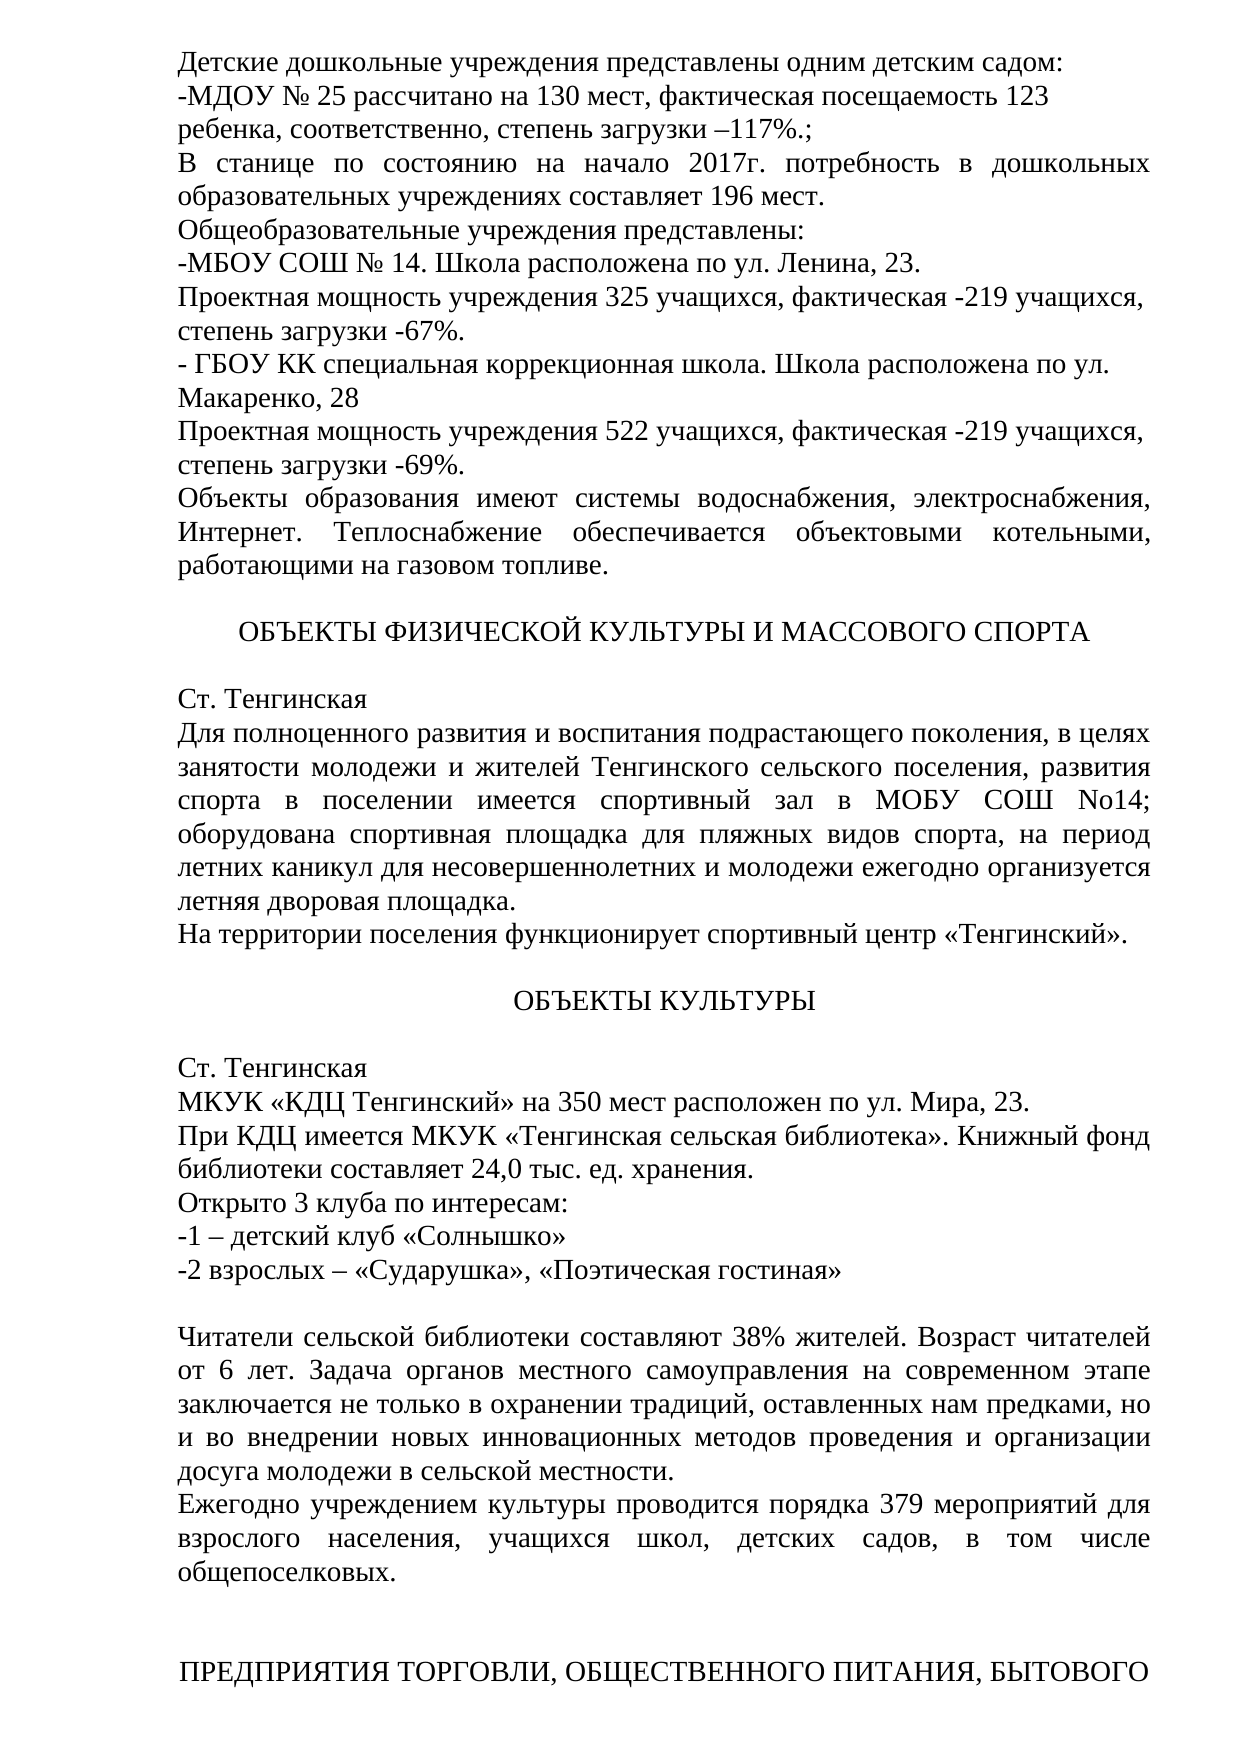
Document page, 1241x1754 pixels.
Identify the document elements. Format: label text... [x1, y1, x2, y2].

text На территории поселения функционирует спортивный центр «Тенгинский». [177, 916, 1152, 950]
text - ГБОУ КК специальная коррекционная школа. Школа расположена по ул. Макаренко, 28 [177, 346, 1152, 413]
text Ст. Тенгинская [177, 1051, 1152, 1084]
text -МБОУ СОШ № 14. Школа расположена по ул. Ленина, 23. [177, 246, 1152, 279]
text Читатели сельской библиотеки составляют 38% жителей. Возраст читателей от 6 лет. Задача органов местного самоуправления на современном этапе заключается не только в охранении традиций, оставленных нам предками, но и во внедрении новых инновационных методов проведения и организации досуга молодежи в сельской местности. [177, 1319, 1152, 1487]
text -МДОУ № 25 рассчитано на 130 мест, фактическая посещаемость 123 ребенка, соответственно, степень загрузки –117%.; [177, 78, 1152, 145]
text Объекты образования имеют системы водоснабжения, электроснабжения, Интернет. Теплоснабжение обеспечивается объектовыми котельными, работающими на газовом топливе. [177, 480, 1152, 581]
text ОБЪЕКТЫ КУЛЬТУРЫ [177, 983, 1152, 1017]
text -2 взрослых – «Сударушка», «Поэтическая гостиная» [177, 1252, 1152, 1285]
text МКУК «КДЦ Тенгинский» на 350 мест расположен по ул. Мира, 23. [177, 1084, 1152, 1118]
text Детские дошкольные учреждения представлены одним детским садом: [177, 44, 1152, 78]
text Ежегодно учреждением культуры проводится порядка 379 мероприятий для взрослого населения, учащихся школ, детских садов, в том числе общепоселковых. [177, 1487, 1152, 1587]
text Проектная мощность учреждения 522 учащихся, фактическая -219 учащихся, степень загрузки -69%. [177, 413, 1152, 480]
text Для полноценного развития и воспитания подрастающего поколения, в целях занятости молодежи и жителей Тенгинского сельского поселения, развития спорта в поселении имеется спортивный зал в МОБУ СОШ No14; оборудована спортивная площадка для пляжных видов спорта, на период летних каникул для несовершеннолетних и молодежи ежегодно организуется летняя дворовая площадка. [177, 715, 1152, 916]
text Общеобразовательные учреждения представлены: [177, 212, 1152, 246]
text Проектная мощность учреждения 325 учащихся, фактическая -219 учащихся, степень загрузки -67%. [177, 279, 1152, 346]
text ПРЕДПРИЯТИЯ ТОРГОВЛИ, ОБЩЕСТВЕННОГО ПИТАНИЯ, БЫТОВОГО [177, 1654, 1152, 1688]
text -1 – детский клуб «Солнышко» [177, 1218, 1152, 1252]
text Ст. Тенгинская [177, 682, 1152, 715]
text При КДЦ имеется МКУК «Тенгинская сельская библиотека». Книжный фонд библиотеки составляет 24,0 тыс. ед. хранения. [177, 1118, 1152, 1185]
text ОБЪЕКТЫ ФИЗИЧЕСКОЙ КУЛЬТУРЫ И МАССОВОГО СПОРТА [177, 614, 1152, 648]
text Открыто 3 клуба по интересам: [177, 1185, 1152, 1218]
text В станице по состоянию на начало 2017г. потребность в дошкольных образовательных учреждениях составляет 196 мест. [177, 145, 1152, 212]
